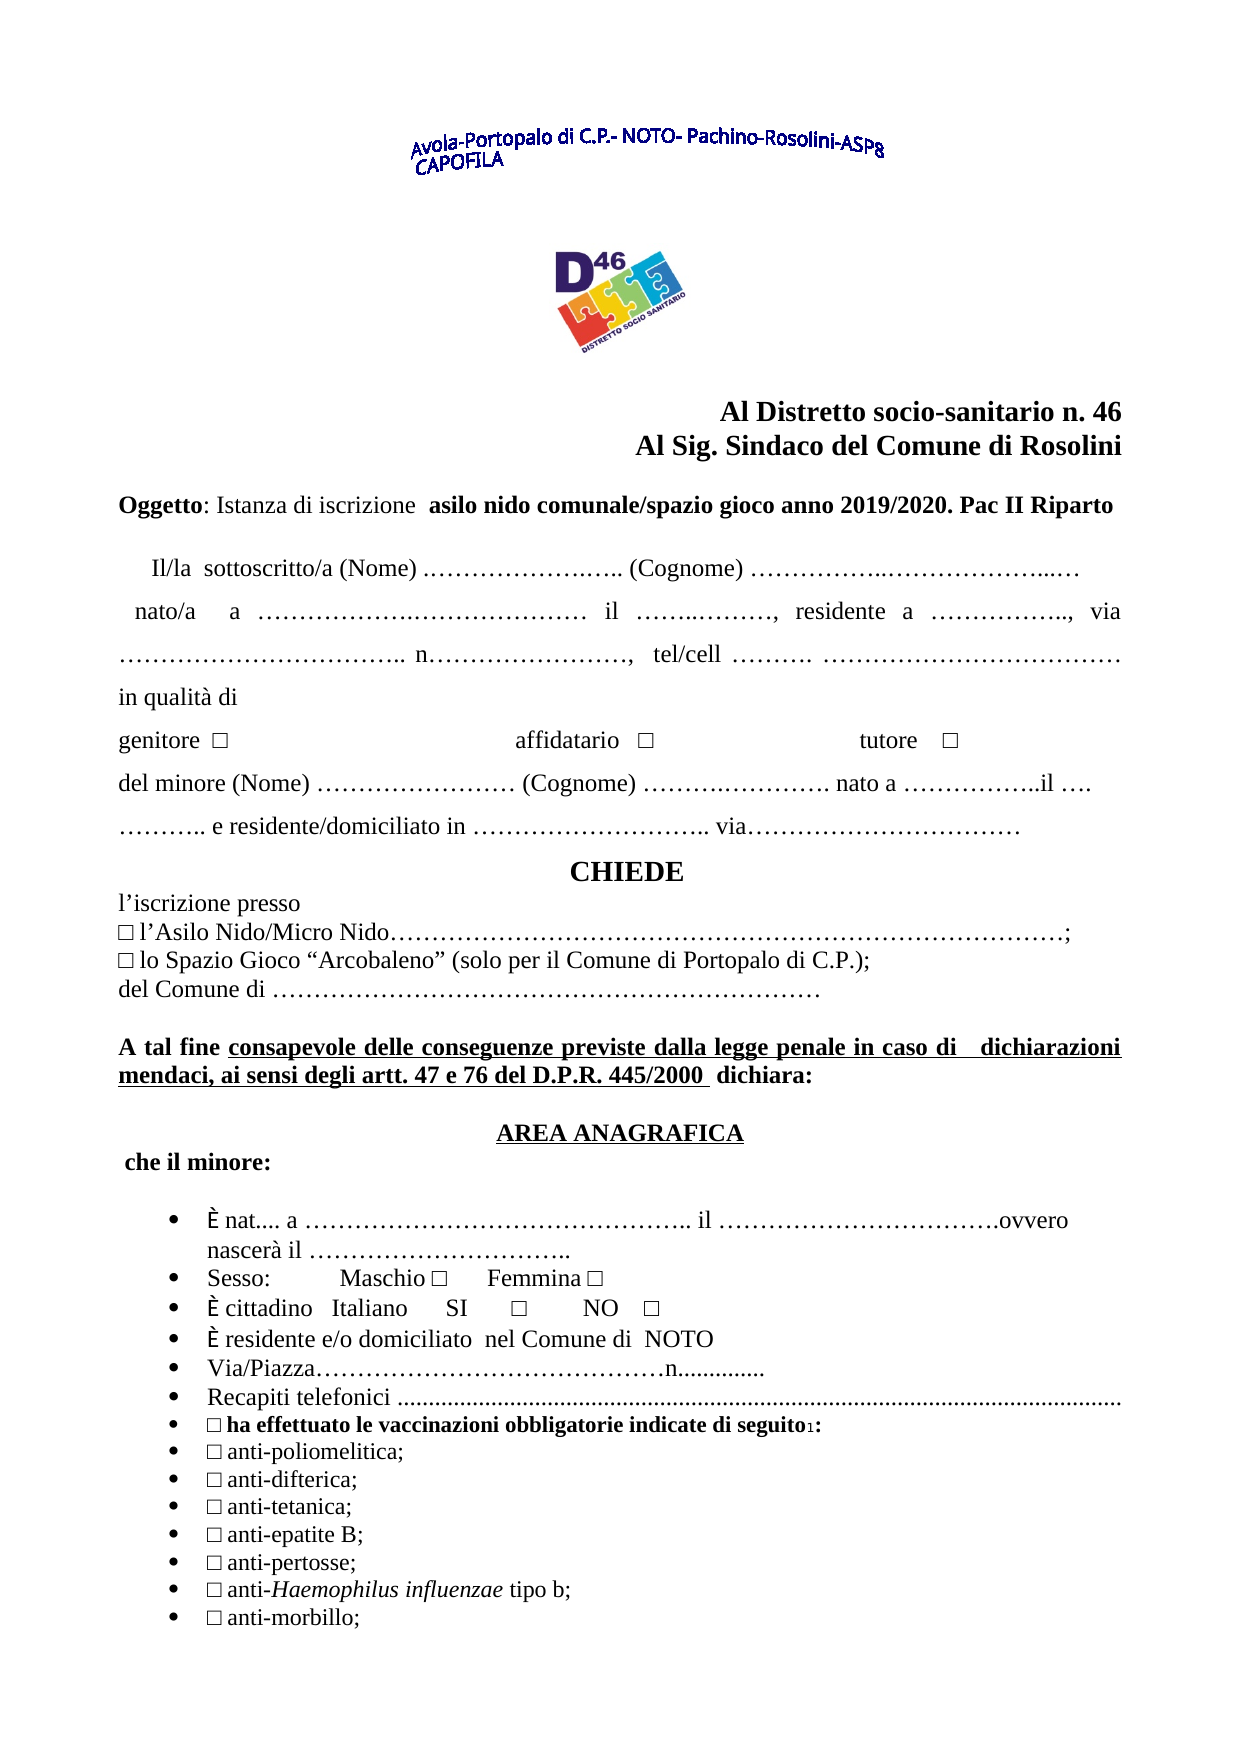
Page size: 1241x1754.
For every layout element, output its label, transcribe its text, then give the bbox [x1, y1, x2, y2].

text CHIEDE [132, 854, 1122, 888]
text Oggetto: Istanza di iscrizione asilo nido comunale/spazio gioco anno 2019/2020. Pac II Riparto [118, 490, 1122, 519]
list □ anti-poliomelitica; [169, 1437, 1122, 1465]
text AREA ANAGRAFICA [118, 1118, 1122, 1147]
list □ ha effettuato le vaccinazioni obbligatorie indicate di seguito1: [169, 1411, 1122, 1437]
list □ anti-Haemophilus influenzae tipo b; [169, 1575, 1122, 1603]
text l’iscrizione presso [118, 888, 1122, 917]
text A tal fine consapevole delle conseguenze previste dalla legge penale in caso di dichiarazioni mendaci, ai sensi degli artt. 47 e 76 del D.P.R. 445/2000 dichiara: [118, 1032, 1122, 1089]
list Via/Piazza……………………………………n.............. [169, 1353, 1122, 1382]
list È residente e/o domiciliato nel Comune di NOTO [169, 1323, 1122, 1353]
text nascerà il ………………………….. [169, 1235, 1122, 1263]
text □ lo Spazio Gioco “Arcobaleno” (solo per il Comune di Portopalo di C.P.); [118, 946, 1122, 974]
text nato/a a ……………….………………… il ……..………, residente a …………….., via …………………………….. n……………………, tel/cell ………. ……………………………… in qualità di [118, 596, 1122, 711]
list □ anti-morbillo; [169, 1603, 1122, 1630]
list Sesso: Maschio □ Femmina □ [169, 1263, 1122, 1292]
list È nat.... a ……………………………………….. il …………………………….ovvero [169, 1204, 1122, 1235]
text del minore (Nome) …………………… (Cognome) ……….…………. nato a ……………..il ….……….. e residente/domiciliato in ……………………….. via…………………………… [118, 768, 1122, 840]
text □ l’Asilo Nido/Micro Nido………………………………………………………………………; [118, 917, 1122, 946]
list Recapiti telefonici .................................................................................................................... [169, 1382, 1122, 1411]
text Al Sig. Sindaco del Comune di Rosolini [118, 428, 1122, 462]
list □ anti-pertosse; [169, 1548, 1122, 1575]
picture [549, 243, 691, 361]
text del Comune di ………………………………………………………… [118, 974, 1122, 1003]
list □ anti-epatite B; [169, 1520, 1122, 1548]
text Il/la sottoscritto/a (Nome) .……………….….. (Cognome) ……………..………………...… [118, 553, 1122, 581]
text genitore □ affidatario □ tutore □ [118, 725, 1122, 754]
list È cittadino Italiano SI □ NO □ [169, 1292, 1122, 1323]
text che il minore: [118, 1147, 1122, 1176]
list □ anti-tetanica; [169, 1492, 1122, 1520]
list □ anti-difterica; [169, 1465, 1122, 1492]
text Al Distretto socio-sanitario n. 46 [118, 394, 1122, 428]
